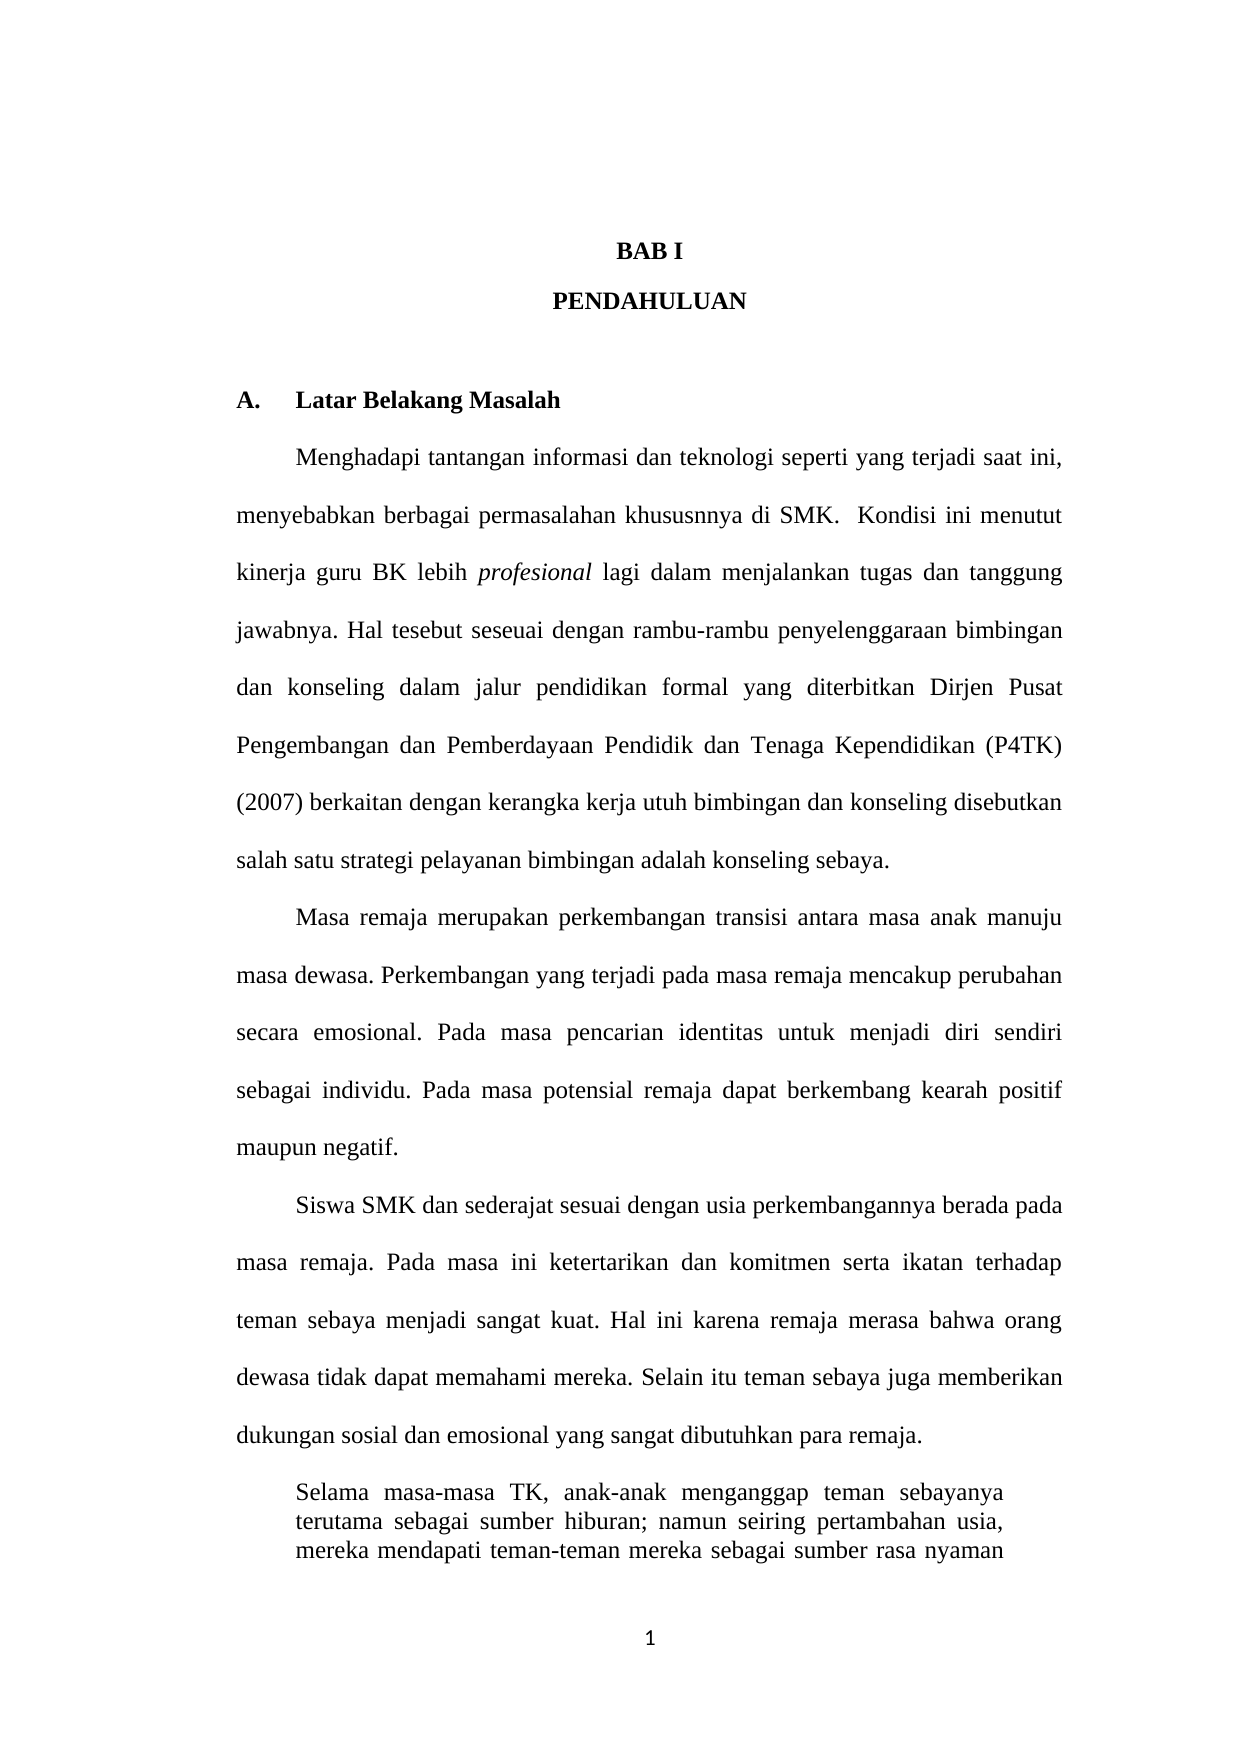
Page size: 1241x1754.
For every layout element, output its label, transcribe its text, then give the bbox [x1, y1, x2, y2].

list Siswa SMK dan sederajat sesuai dengan usia perkembangannya berada pada masa remaja. Pada masa ini ketertarikan dan komitmen serta ikatan terhadap teman sebaya menjadi sangat kuat. Hal ini karena remaja merasa bahwa orang dewasa tidak dapat memahami mereka. Selain itu teman sebaya juga memberikan dukungan sosial dan emosional yang sangat dibutuhkan para remaja. [236, 1190, 1063, 1449]
list Latar Belakang Masalah [236, 385, 1063, 414]
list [295, 1477, 1004, 1564]
list Masa remaja merupakan perkembangan transisi antara masa anak manuju masa dewasa. Perkembangan yang terjadi pada masa remaja mencakup perubahan secara emosional. Pada masa pencarian identitas untuk menjadi diri sendiri sebagai individu. Pada masa potensial remaja dapat berkembang kearah positif maupun negatif. [236, 902, 1063, 1161]
text BAB I [236, 236, 1063, 265]
text PENDAHULUAN [236, 286, 1063, 314]
list Menghadapi tantangan informasi dan teknologi seperti yang terjadi saat ini, menyebabkan berbagai permasalahan khususnnya di SMK. Kondisi ini menutut kinerja guru BK lebih profesional lagi dalam menjalankan tugas dan tanggung jawabnya. Hal tesebut seseuai dengan rambu-rambu penyelenggaraan bimbingan dan konseling dalam jalur pendidikan formal yang diterbitkan Dirjen Pusat Pengembangan dan Pemberdayaan Pendidik dan Tenaga Kependidikan (P4TK) (2007) berkaitan dengan kerangka kerja utuh bimbingan dan konseling disebutkan salah satu strategi pelayanan bimbingan adalah konseling sebaya. [236, 442, 1063, 874]
